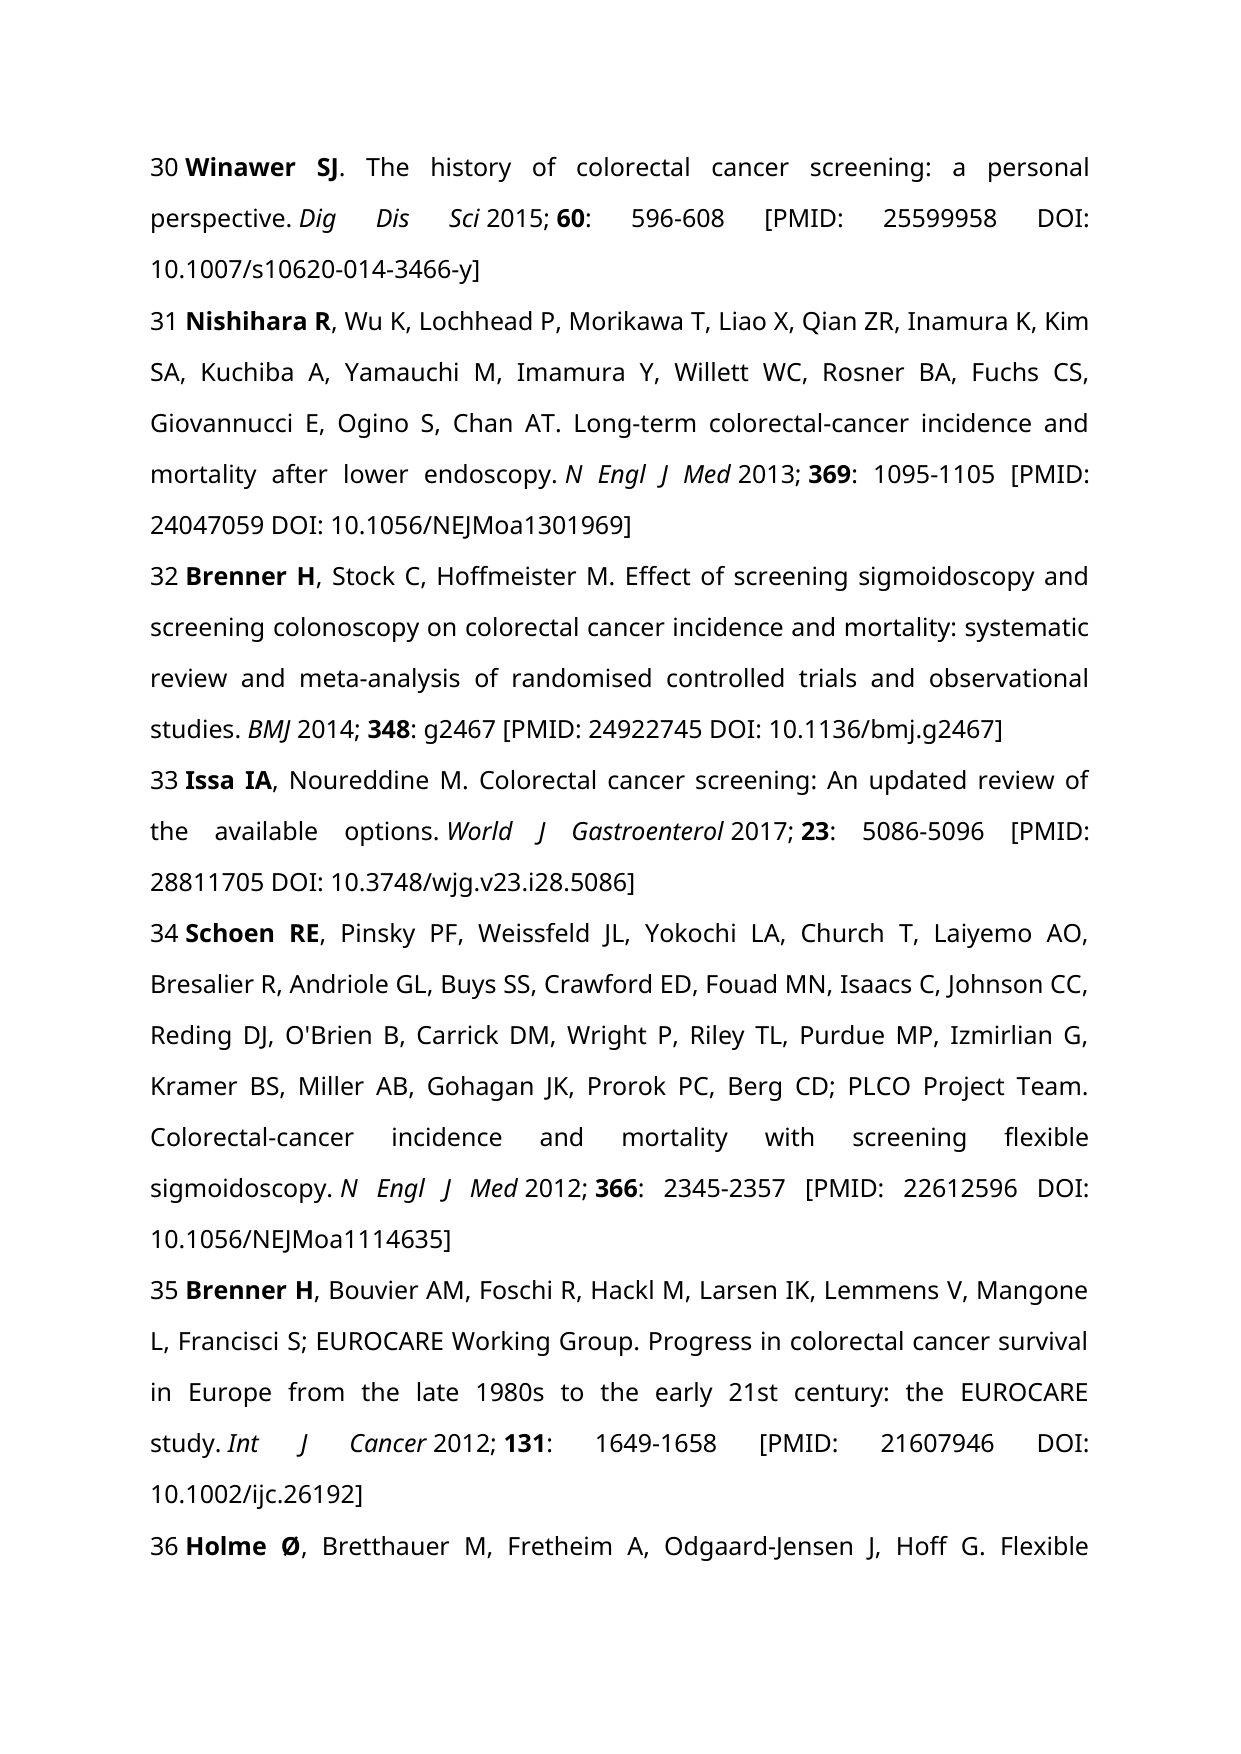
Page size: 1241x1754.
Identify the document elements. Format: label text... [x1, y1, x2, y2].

text 30 Winawer SJ. The history of colorectal cancer screening: a personal perspective. Dig Dis Sci 2015; 60: 596-608 [PMID: 25599958 DOI: 10.1007/s10620-014-3466-y] [150, 150, 1090, 286]
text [150, 1528, 1090, 1562]
text 32 Brenner H, Stock C, Hoffmeister M. Effect of screening sigmoidoscopy and screening colonoscopy on colorectal cancer incidence and mortality: systematic review and meta-analysis of randomised controlled trials and observational studies. BMJ 2014; 348: g2467 [PMID: 24922745 DOI: 10.1136/bmj.g2467] [150, 558, 1090, 746]
text 35 Brenner H, Bouvier AM, Foschi R, Hackl M, Larsen IK, Lemmens V, Mangone L, Francisci S; EUROCARE Working Group. Progress in colorectal cancer survival in Europe from the late 1980s to the early 21st century: the EUROCARE study. Int J Cancer 2012; 131: 1649-1658 [PMID: 21607946 DOI: 10.1002/ijc.26192] [150, 1273, 1090, 1511]
text 34 Schoen RE, Pinsky PF, Weissfeld JL, Yokochi LA, Church T, Laiyemo AO, Bresalier R, Andriole GL, Buys SS, Crawford ED, Fouad MN, Isaacs C, Johnson CC, Reding DJ, O'Brien B, Carrick DM, Wright P, Riley TL, Purdue MP, Izmirlian G, Kramer BS, Miller AB, Gohagan JK, Prorok PC, Berg CD; PLCO Project Team. Colorectal-cancer incidence and mortality with screening flexible sigmoidoscopy. N Engl J Med 2012; 366: 2345-2357 [PMID: 22612596 DOI: 10.1056/NEJMoa1114635] [150, 916, 1090, 1256]
text 33 Issa IA, Noureddine M. Colorectal cancer screening: An updated review of the available options. World J Gastroenterol 2017; 23: 5086-5096 [PMID: 28811705 DOI: 10.3748/wjg.v23.i28.5086] [150, 762, 1090, 899]
text 31 Nishihara R, Wu K, Lochhead P, Morikawa T, Liao X, Qian ZR, Inamura K, Kim SA, Kuchiba A, Yamauchi M, Imamura Y, Willett WC, Rosner BA, Fuchs CS, Giovannucci E, Ogino S, Chan AT. Long-term colorectal-cancer incidence and mortality after lower endoscopy. N Engl J Med 2013; 369: 1095-1105 [PMID: 24047059 DOI: 10.1056/NEJMoa1301969] [150, 303, 1090, 541]
